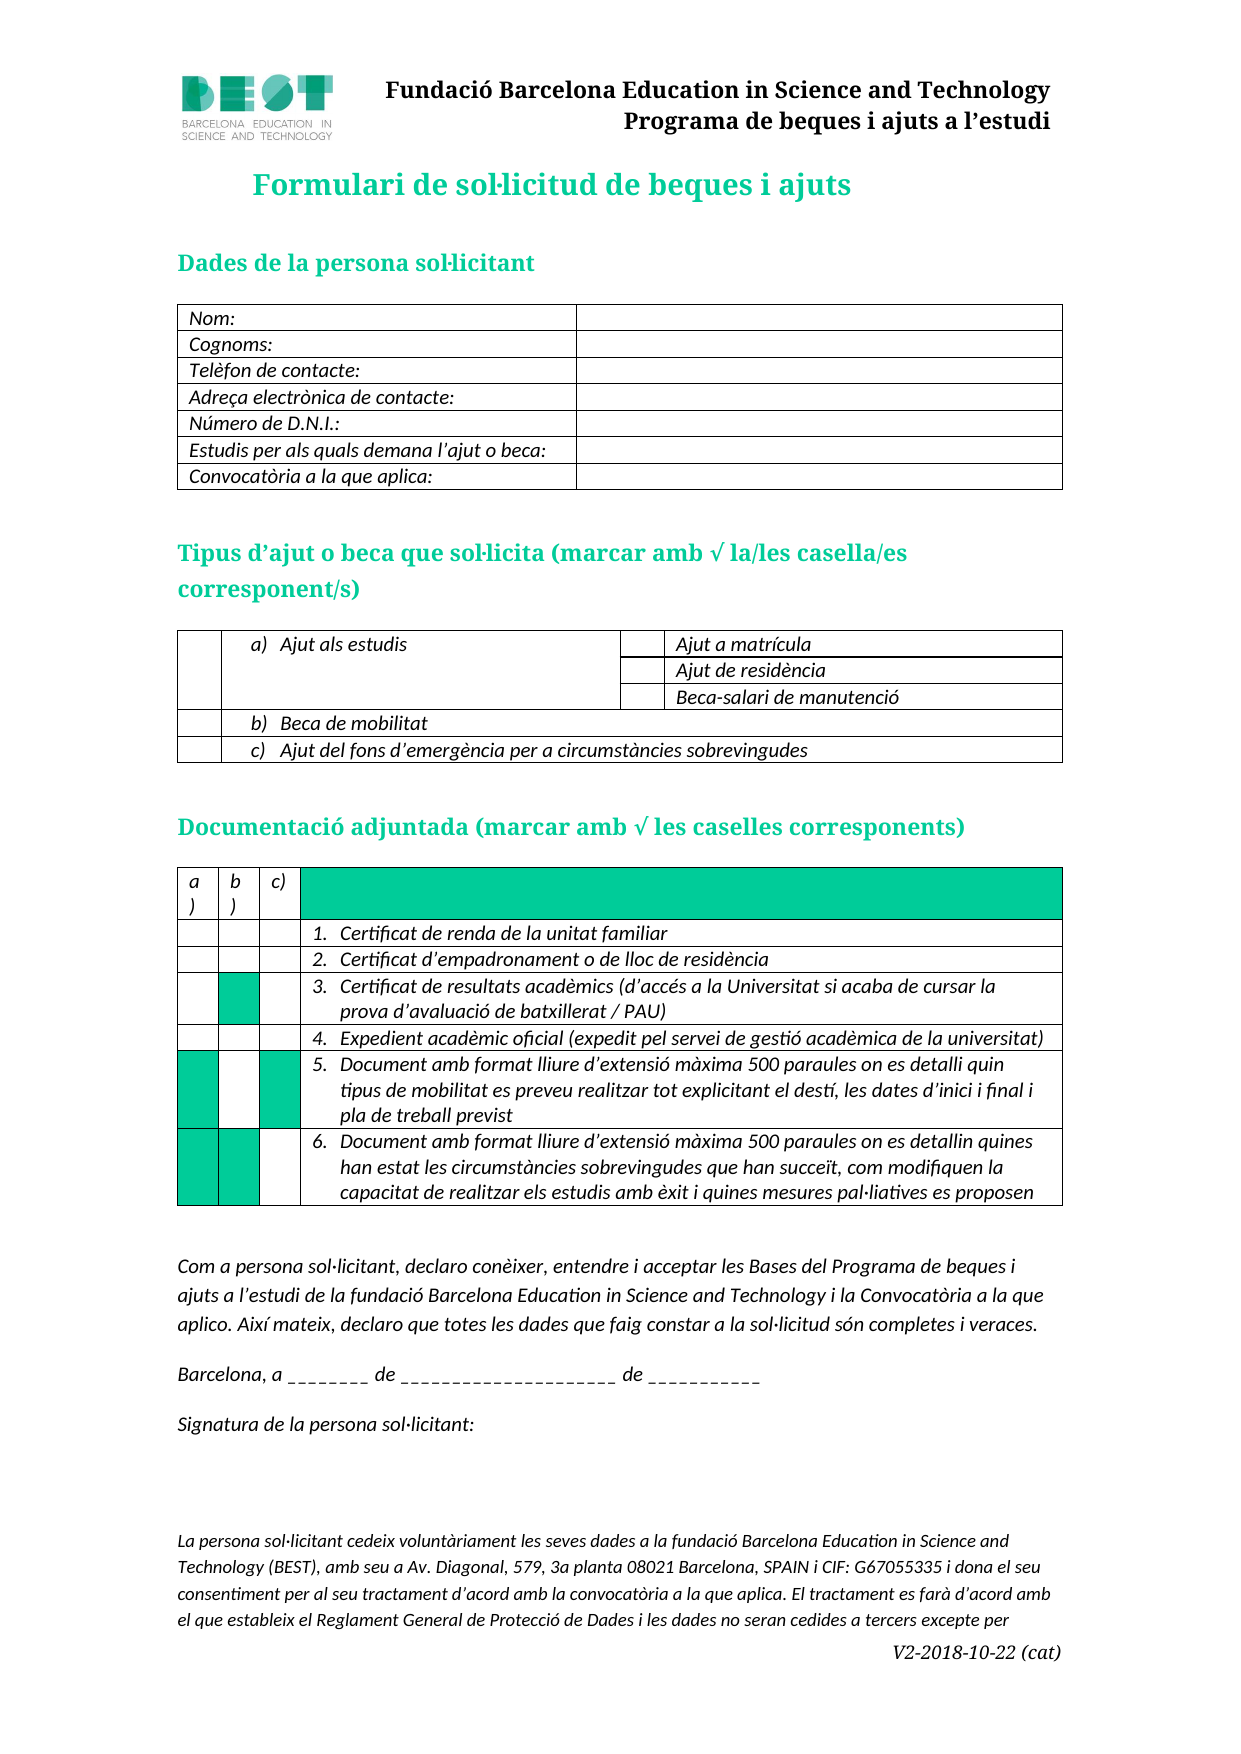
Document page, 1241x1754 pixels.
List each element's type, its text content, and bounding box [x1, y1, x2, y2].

text Dades de la persona sol·licitant [177, 247, 1063, 278]
text Tipus d’ajut o beca que sol·licita (marcar amb √ la/les casella/es corresponent/s) [177, 537, 1063, 604]
table_cell [577, 358, 1062, 383]
text Documentació adjuntada (marcar amb √ les caselles corresponents) [177, 810, 1063, 842]
table_cell [260, 920, 300, 946]
table_cell [178, 1051, 218, 1128]
table_cell [260, 1025, 300, 1050]
table_cell Certificat de renda de la unitat familiar [301, 920, 1062, 946]
table_cell [260, 947, 300, 972]
table_cell Convocatòria a la que aplica: [178, 464, 576, 489]
table_header [301, 868, 1062, 919]
table_header b) [219, 868, 259, 919]
table_cell [219, 973, 259, 1024]
table_header Ajut als estudis [222, 631, 620, 709]
table_cell Número de D.N.I.: [178, 411, 576, 436]
table_header Ajut a matrícula [665, 631, 1062, 656]
table_cell [178, 947, 218, 972]
text Barcelona, a ________ de _____________________ de ___________ [177, 1361, 1063, 1387]
table_header c) [260, 868, 300, 919]
table_cell Expedient acadèmic oficial (expedit pel servei de gestió acadèmica de la universitat) [301, 1025, 1062, 1050]
table_cell [178, 973, 218, 1024]
table_cell [219, 1129, 259, 1205]
table_cell [260, 1051, 300, 1128]
table_cell Ajut del fons d’emergència per a circumstàncies sobrevingudes [222, 737, 1062, 762]
table_header [577, 305, 1062, 330]
table_cell Cognoms: [178, 331, 576, 357]
table_cell Document amb format lliure d’extensió màxima 500 paraules on es detalli quin tipus de mobilitat es preveu realitzar tot explicitant el destí, les dates d’inici i final i pla de treball previst [301, 1051, 1062, 1128]
table_cell Ajut de residència [665, 658, 1062, 683]
table_cell [178, 710, 221, 736]
table_cell [219, 947, 259, 972]
table_cell [219, 1051, 259, 1128]
picture [181, 73, 333, 141]
table_cell Telèfon de contacte: [178, 358, 576, 383]
table_cell [260, 1129, 300, 1205]
table_header [621, 631, 664, 656]
text Com a persona sol·licitant, declaro conèixer, entendre i acceptar les Bases del Programa de beques i ajuts a l’estudi de la fundació Barcelona Education in Science and Technology i la Convocatòria a la que aplico. Així mateix, declaro que totes les dades que faig constar a la sol·licitud són completes i veraces. [177, 1253, 1063, 1337]
table_cell [260, 973, 300, 1024]
table_cell [178, 737, 221, 762]
table_cell [178, 920, 218, 946]
table_cell [178, 1025, 218, 1050]
table_cell Certificat de resultats acadèmics (d’accés a la Universitat si acaba de cursar la prova d’avaluació de batxillerat / PAU) [301, 973, 1062, 1024]
table_cell Beca-salari de manutenció [665, 684, 1062, 709]
table_header [178, 631, 221, 709]
table_cell Adreça electrònica de contacte: [178, 384, 576, 409]
table_cell [577, 331, 1062, 357]
table_cell Document amb format lliure d’extensió màxima 500 paraules on es detallin quines han estat les circumstàncies sobrevingudes que han succeït, com modifiquen la capacitat de realitzar els estudis amb èxit i quines mesures pal·liatives es proposen [301, 1129, 1062, 1205]
table_cell [621, 658, 664, 683]
table_cell Certificat d’empadronament o de lloc de residència [301, 947, 1062, 972]
text Signatura de la persona sol·licitant: [177, 1411, 1063, 1437]
table_cell [577, 411, 1062, 436]
table_cell [577, 437, 1062, 462]
subtitle Formulari de sol·licitud de beques i ajuts [252, 164, 1063, 204]
table_cell [178, 1129, 218, 1205]
table_cell [577, 464, 1062, 489]
table_cell Beca de mobilitat [222, 710, 1062, 736]
table_cell [621, 684, 664, 709]
table_cell [577, 384, 1062, 409]
table_header Nom: [178, 305, 576, 330]
table_header a) [178, 868, 218, 919]
table_cell [219, 1025, 259, 1050]
table_cell Estudis per als quals demana l’ajut o beca: [178, 437, 576, 462]
table_cell [219, 920, 259, 946]
